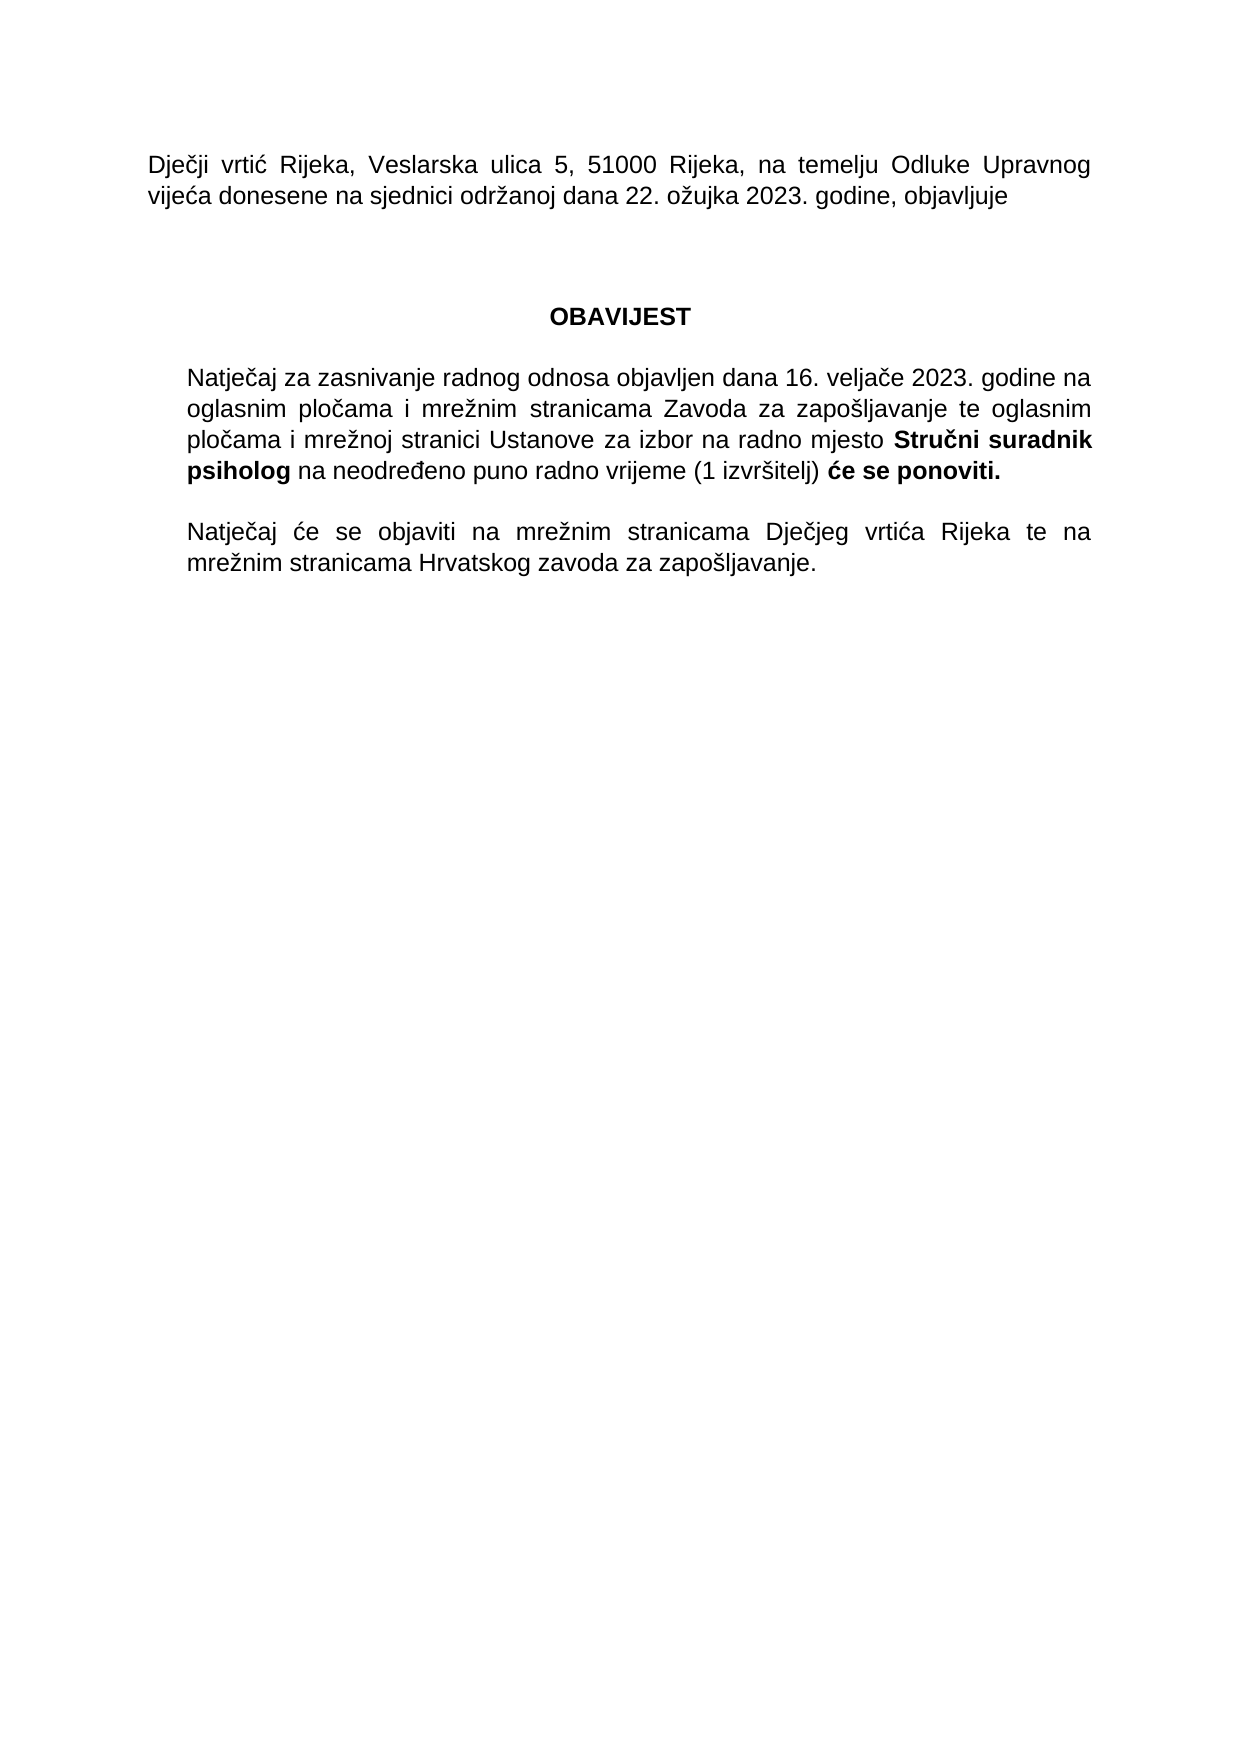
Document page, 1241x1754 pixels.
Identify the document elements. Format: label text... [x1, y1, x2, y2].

text OBAVIJEST [148, 300, 1093, 331]
text Natječaj za zasnivanje radnog odnosa objavljen dana 16. veljače 2023. godine na oglasnim pločama i mrežnim stranicama Zavoda za zapošljavanje te oglasnim pločama i mrežnoj stranici Ustanove za izbor na radno mjesto Stručni suradnik psiholog na neodređeno puno radno vrijeme (1 izvršitelj) će se ponoviti. [187, 360, 1093, 485]
text Dječji vrtić Rijeka, Veslarska ulica 5, 51000 Rijeka, na temelju Odluke Upravnog vijeća donesene na sjednici održanoj dana 22. ožujka 2023. godine, objavljuje [148, 148, 1093, 210]
text Natječaj će se objaviti na mrežnim stranicama Dječjeg vrtića Rijeka te na mrežnim stranicama Hrvatskog zavoda za zapošljavanje. [187, 514, 1093, 577]
